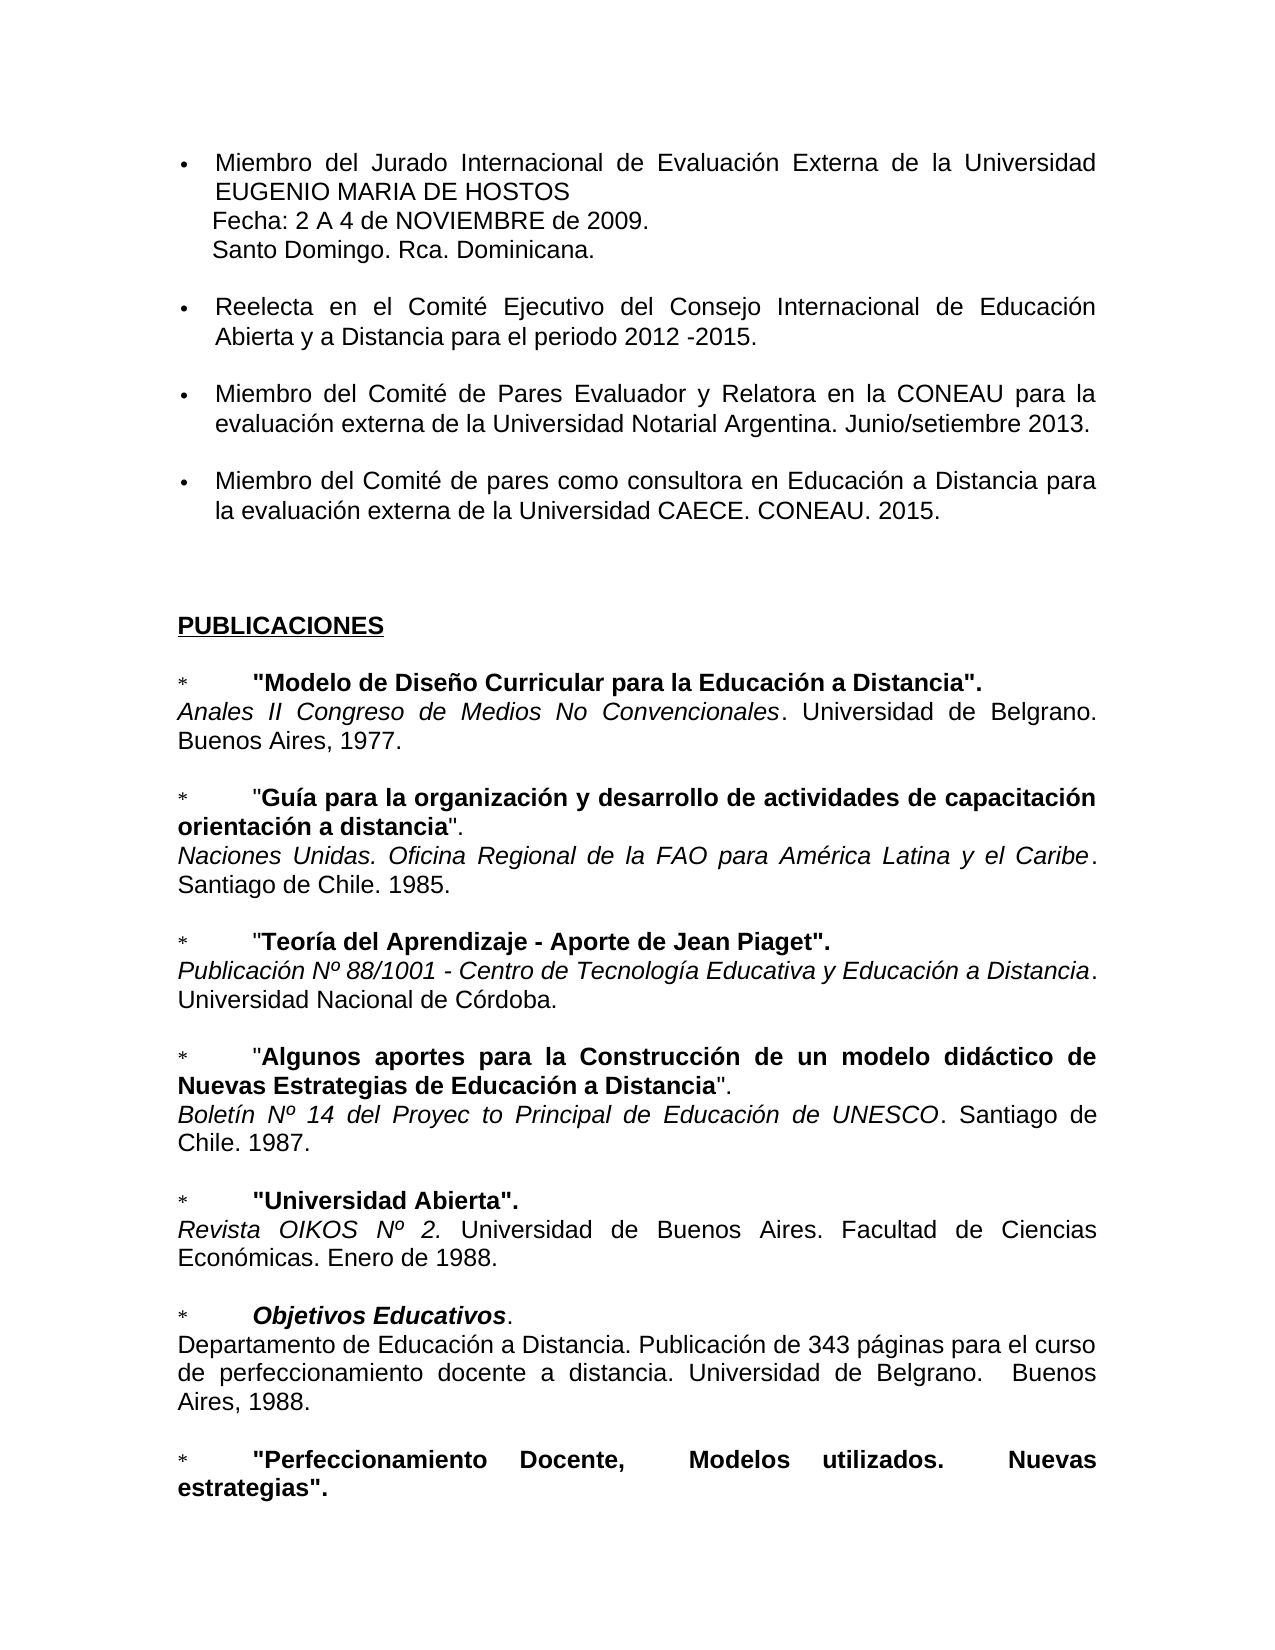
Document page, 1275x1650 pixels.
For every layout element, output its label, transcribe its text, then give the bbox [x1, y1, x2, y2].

text Boletín Nº 14 del Proyec to Principal de Educación de UNESCO. Santiago de Chile. 1987. [177, 1100, 1098, 1157]
list "Guía para la organización y desarrollo de actividades de capacitación orientación a distancia". [177, 783, 1098, 841]
text Revista OIKOS Nº 2. Universidad de Buenos Aires. Facultad de Ciencias Económicas. Enero de 1988. [177, 1215, 1098, 1272]
list "Universidad Abierta". [177, 1186, 1098, 1215]
text Departamento de Educación a Distancia. Publicación de 343 páginas para el curso de perfeccionamiento docente a distancia. Universidad de Belgrano. Buenos Aires, 1988. [177, 1330, 1098, 1416]
list Reelecta en el Comité Ejecutivo del Consejo Internacional de Educación Abierta y a Distancia para el periodo 2012 -2015. [177, 292, 1098, 351]
list "Algunos aportes para la Construcción de un modelo didáctico de Nuevas Estrategias de Educación a Distancia". [177, 1042, 1098, 1100]
list "Teoría del Aprendizaje - Aporte de Jean Piaget". [177, 927, 1098, 956]
text Naciones Unidas. Oficina Regional de la FAO para América Latina y el Caribe. Santiago de Chile. 1985. [177, 841, 1098, 898]
text Fecha: 2 A 4 de NOVIEMBRE de 2009. [177, 206, 1098, 235]
list "Modelo de Diseño Curricular para la Educación a Distancia". [177, 668, 1098, 697]
list Miembro del Comité de Pares Evaluador y Relatora en la CONEAU para la evaluación externa de la Universidad Notarial Argentina. Junio/setiembre 2013. [177, 379, 1098, 438]
list Objetivos Educativos. [177, 1301, 1098, 1330]
list Miembro del Comité de pares como consultora en Educación a Distancia para la evaluación externa de la Universidad CAECE. CONEAU. 2015. [177, 466, 1098, 525]
text Anales II Congreso de Medios No Convencionales. Universidad de Belgrano. Buenos Aires, 1977. [177, 697, 1098, 755]
text Publicación Nº 88/1001 - Centro de Tecnología Educativa y Educación a Distancia. Universidad Nacional de Córdoba. [177, 956, 1098, 1013]
list Miembro del Jurado Internacional de Evaluación Externa de la Universidad EUGENIO MARIA DE HOSTOS [177, 148, 1098, 206]
list "Perfeccionamiento Docente, Modelos utilizados. Nuevas estrategias". [177, 1445, 1098, 1502]
text PUBLICACIONES [177, 611, 1098, 640]
text Santo Domingo. Rca. Dominicana. [177, 235, 1098, 263]
